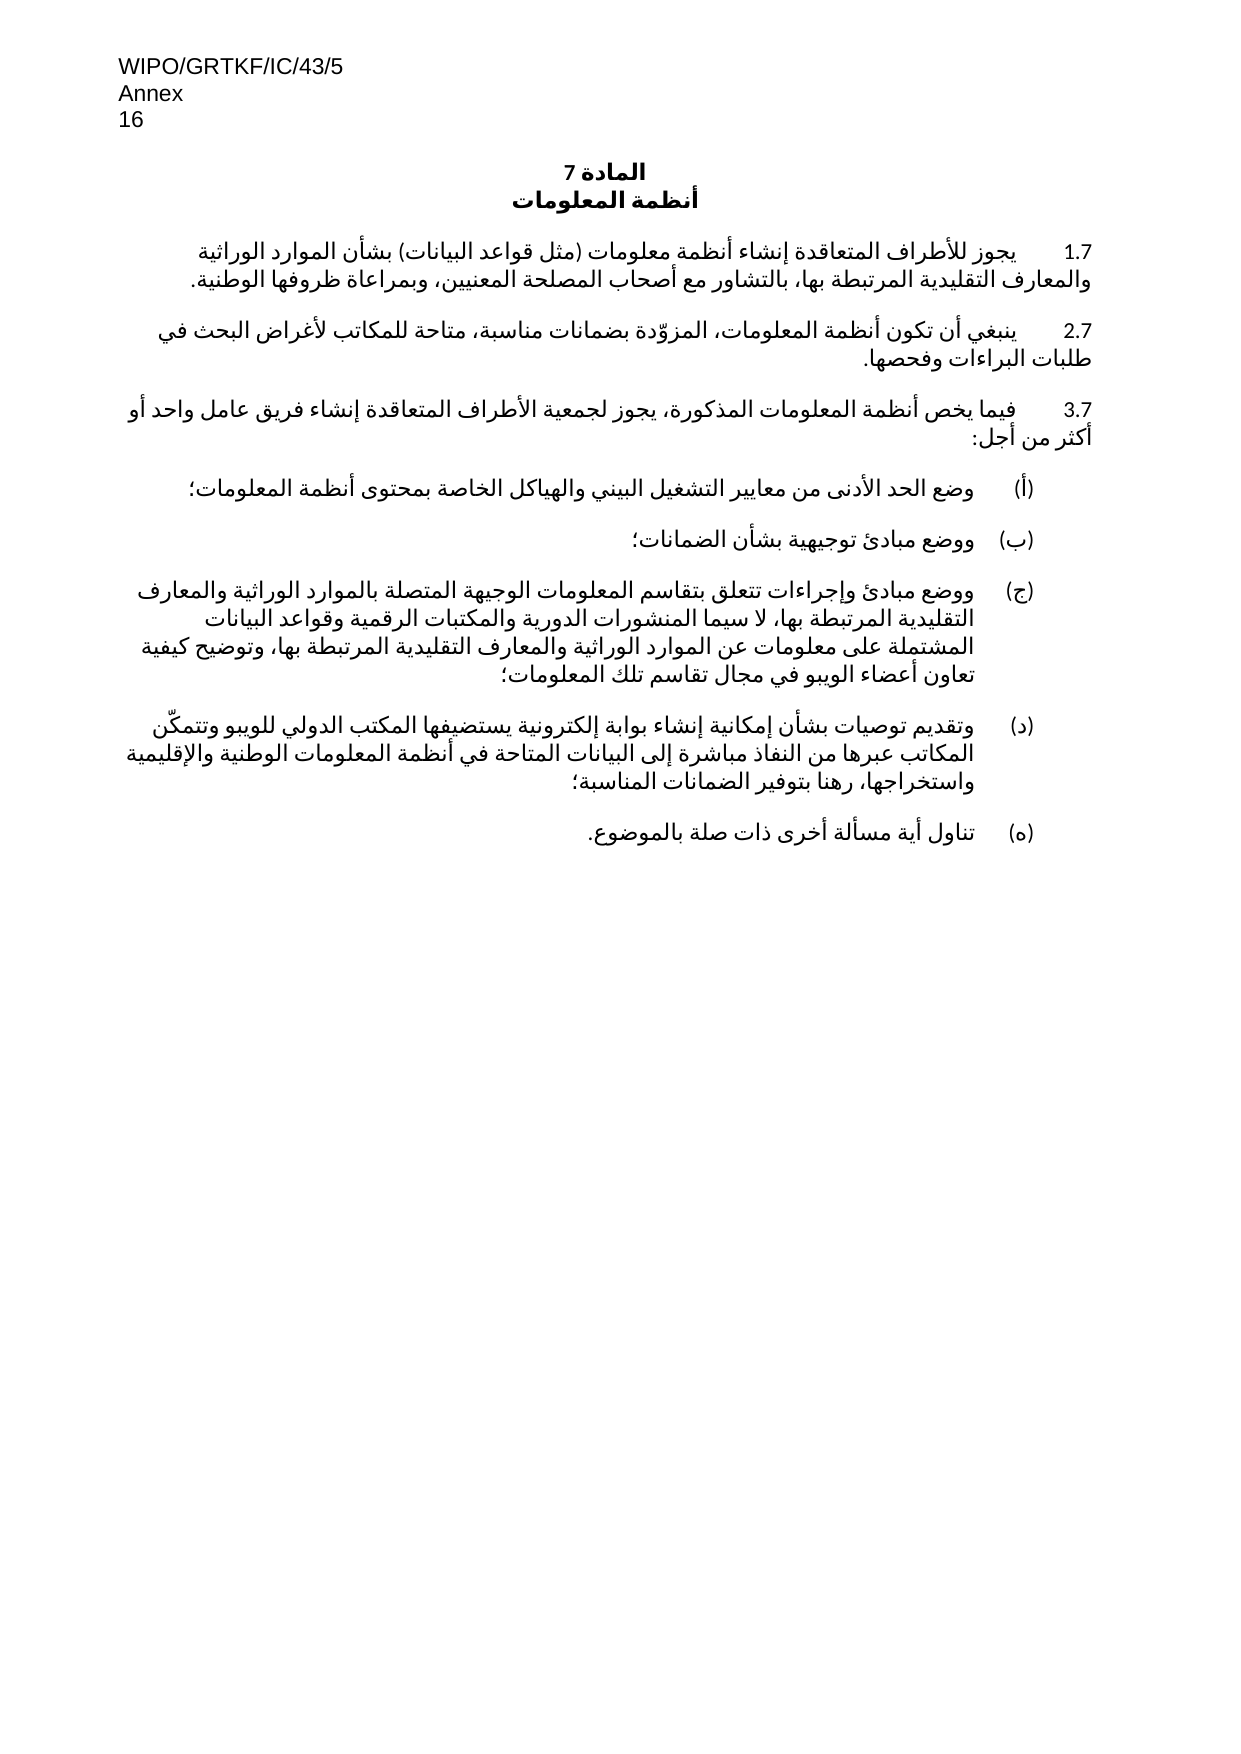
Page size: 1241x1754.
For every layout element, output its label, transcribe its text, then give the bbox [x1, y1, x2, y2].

text 1.7 يجوز للأطراف المتعاقدة إنشاء أنظمة معلومات (مثل قواعد البيانات) بشأن الموارد الوراثية والمعارف التقليدية المرتبطة بها، بالتشاور مع أصحاب المصلحة المعنيين، وبمراعاة ظروفها الوطنية. [118, 237, 1092, 293]
text 2.7 ينبغي أن تكون أنظمة المعلومات، المزوّدة بضمانات مناسبة، متاحة للمكاتب لأغراض البحث في طلبات البراءات وفحصها. [118, 316, 1092, 372]
text (ه) تناول أية مسألة أخرى ذات صلة بالموضوع. [118, 818, 1034, 846]
text (أ) وضع الحد الأدنى من معايير التشغيل البيني والهياكل الخاصة بمحتوى أنظمة المعلومات؛ [118, 474, 1034, 502]
text (ج) ووضع مبادئ وإجراءات تتعلق بتقاسم المعلومات الوجيهة المتصلة بالموارد الوراثية والمعارف التقليدية المرتبطة بها، لا سيما المنشورات الدورية والمكتبات الرقمية وقواعد البيانات المشتملة على معلومات عن الموارد الوراثية والمعارف التقليدية المرتبطة بها، وتوضيح كيفية تعاون أعضاء الويبو في مجال تقاسم تلك المعلومات؛ [118, 576, 1034, 688]
text (د) وتقديم توصيات بشأن إمكانية إنشاء بوابة إلكترونية يستضيفها المكتب الدولي للويبو وتتمكّن المكاتب عبرها من النفاذ مباشرة إلى البيانات المتاحة في أنظمة المعلومات الوطنية والإقليمية واستخراجها، رهنا بتوفير الضمانات المناسبة؛ [118, 711, 1034, 795]
text (ب) ووضع مبادئ توجيهية بشأن الضمانات؛ [118, 525, 1034, 553]
text 3.7 فيما يخص أنظمة المعلومات المذكورة، يجوز لجمعية الأطراف المتعاقدة إنشاء فريق عامل واحد أو أكثر من أجل: [118, 395, 1092, 451]
text المادة 7 [118, 158, 1092, 187]
text أنظمة المعلومات [118, 187, 1092, 214]
